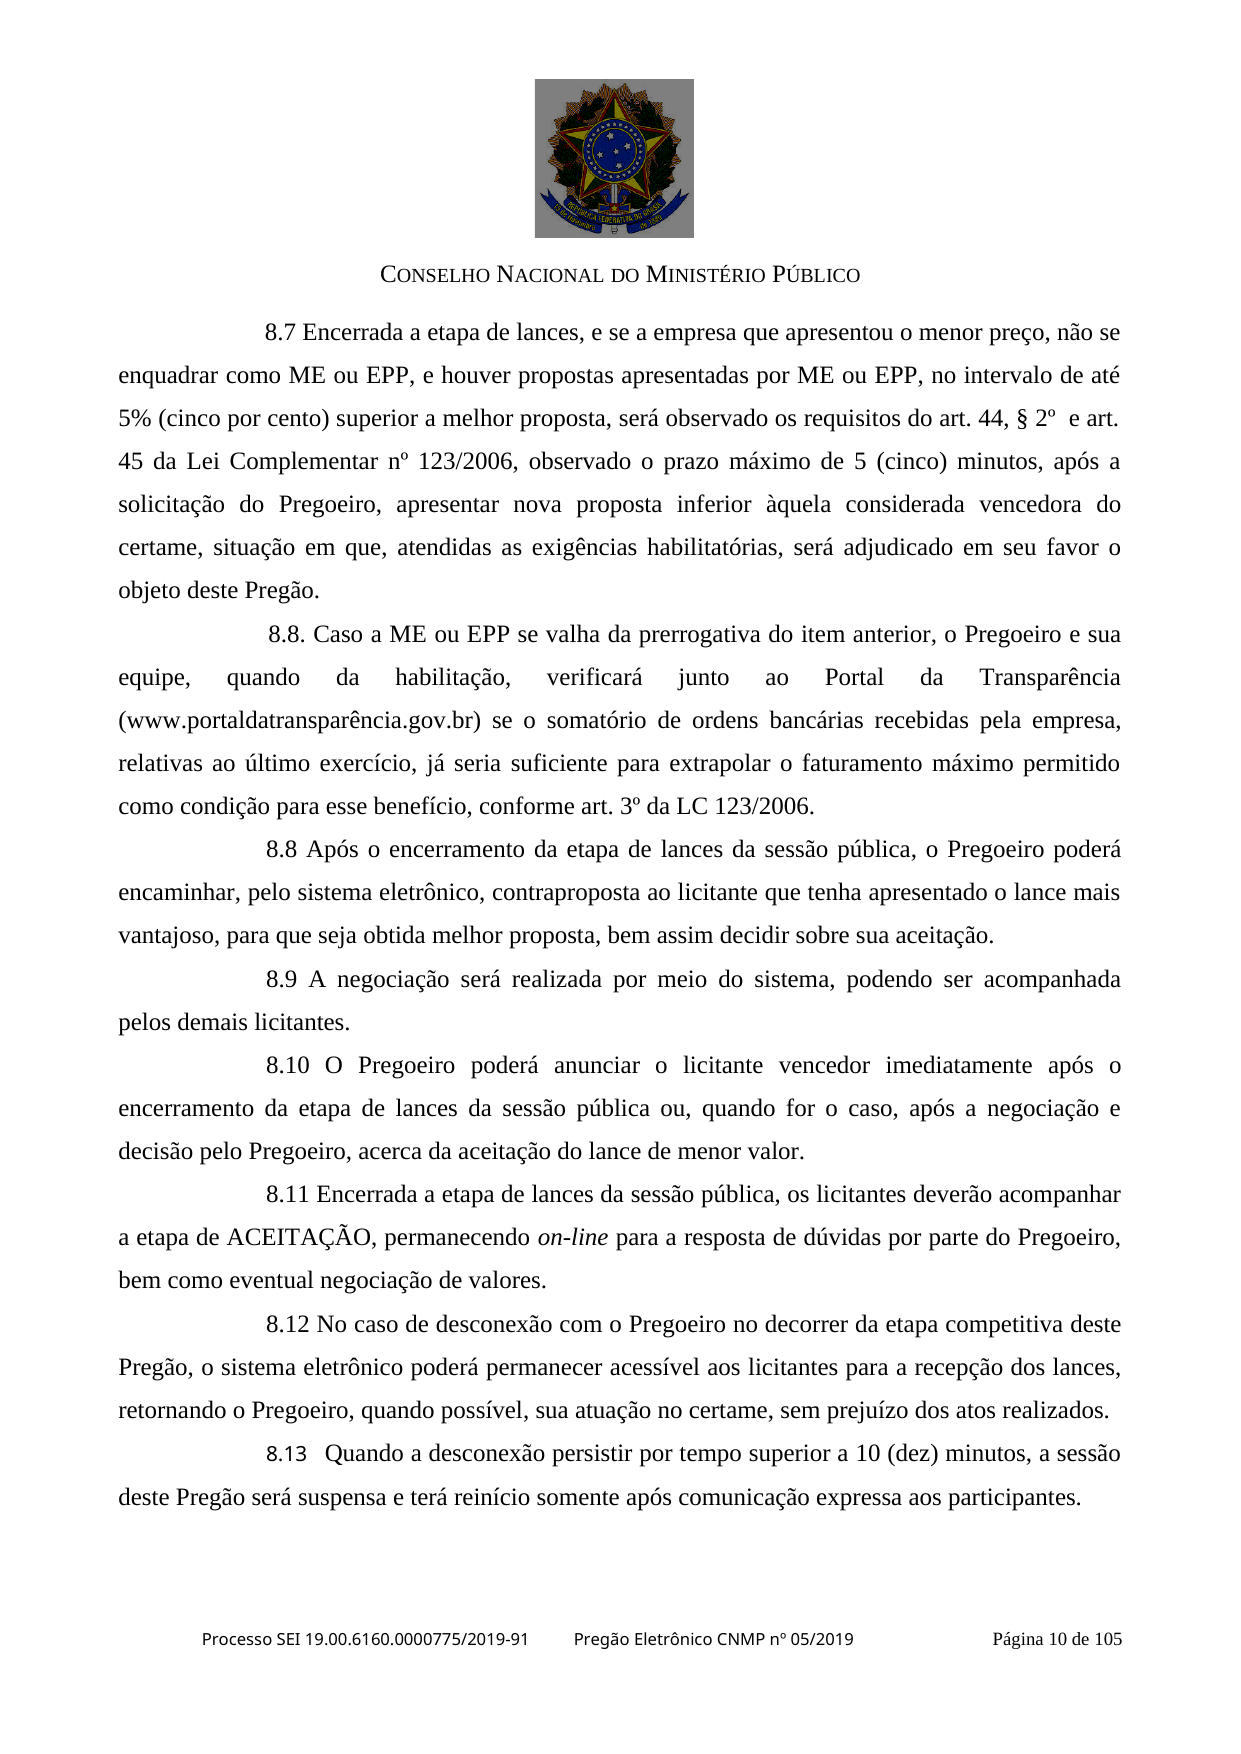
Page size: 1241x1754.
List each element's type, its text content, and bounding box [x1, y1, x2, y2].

text 8.7 Encerrada a etapa de lances, e se a empresa que apresentou o menor preço, não se enquadrar como ME ou EPP, e houver propostas apresentadas por ME ou EPP, no intervalo de até 5% (cinco por cento) superior a melhor proposta, será observado os requisitos do art. 44, § 2º e art. 45 da Lei Complementar nº 123/2006, observado o prazo máximo de 5 (cinco) minutos, após a solicitação do Pregoeiro, apresentar nova proposta inferior àquela considerada vencedora do certame, situação em que, atendidas as exigências habilitatórias, será adjudicado em seu favor o objeto deste Pregão. [118, 317, 1122, 604]
text 8.8 Após o encerramento da etapa de lances da sessão pública, o Pregoeiro poderá encaminhar, pelo sistema eletrônico, contraproposta ao licitante que tenha apresentado o lance mais vantajoso, para que seja obtida melhor proposta, bem assim decidir sobre sua aceitação. [118, 834, 1122, 949]
list Quando a desconexão persistir por tempo superior a 10 (dez) minutos, a sessão deste Pregão será suspensa e terá reinício somente após comunicação expressa aos participantes. [118, 1438, 1122, 1511]
text 8.8. Caso a ME ou EPP se valha da prerrogativa do item anterior, o Pregoeiro e sua equipe, quando da habilitação, verificará junto ao Portal da Transparência (www.portaldatransparência.gov.br) se o somatório de ordens bancárias recebidas pela empresa, relativas ao último exercício, já seria suficiente para extrapolar o faturamento máximo permitido como condição para esse benefício, conforme art. 3º da LC 123/2006. [118, 619, 1122, 820]
text 8.11 Encerrada a etapa de lances da sessão pública, os licitantes deverão acompanhar a etapa de ACEITAÇÃO, permanecendo on-line para a resposta de dúvidas por parte do Pregoeiro, bem como eventual negociação de valores. [118, 1179, 1122, 1294]
text 8.12 No caso de desconexão com o Pregoeiro no decorrer da etapa competitiva deste Pregão, o sistema eletrônico poderá permanecer acessível aos licitantes para a recepção dos lances, retornando o Pregoeiro, quando possível, sua atuação no certame, sem prejuízo dos atos realizados. [118, 1309, 1122, 1424]
text 8.10 O Pregoeiro poderá anunciar o licitante vencedor imediatamente após o encerramento da etapa de lances da sessão pública ou, quando for o caso, após a negociação e decisão pelo Pregoeiro, acerca da aceitação do lance de menor valor. [118, 1050, 1122, 1165]
text 8.9 A negociação será realizada por meio do sistema, podendo ser acompanhada pelos demais licitantes. [118, 964, 1122, 1036]
